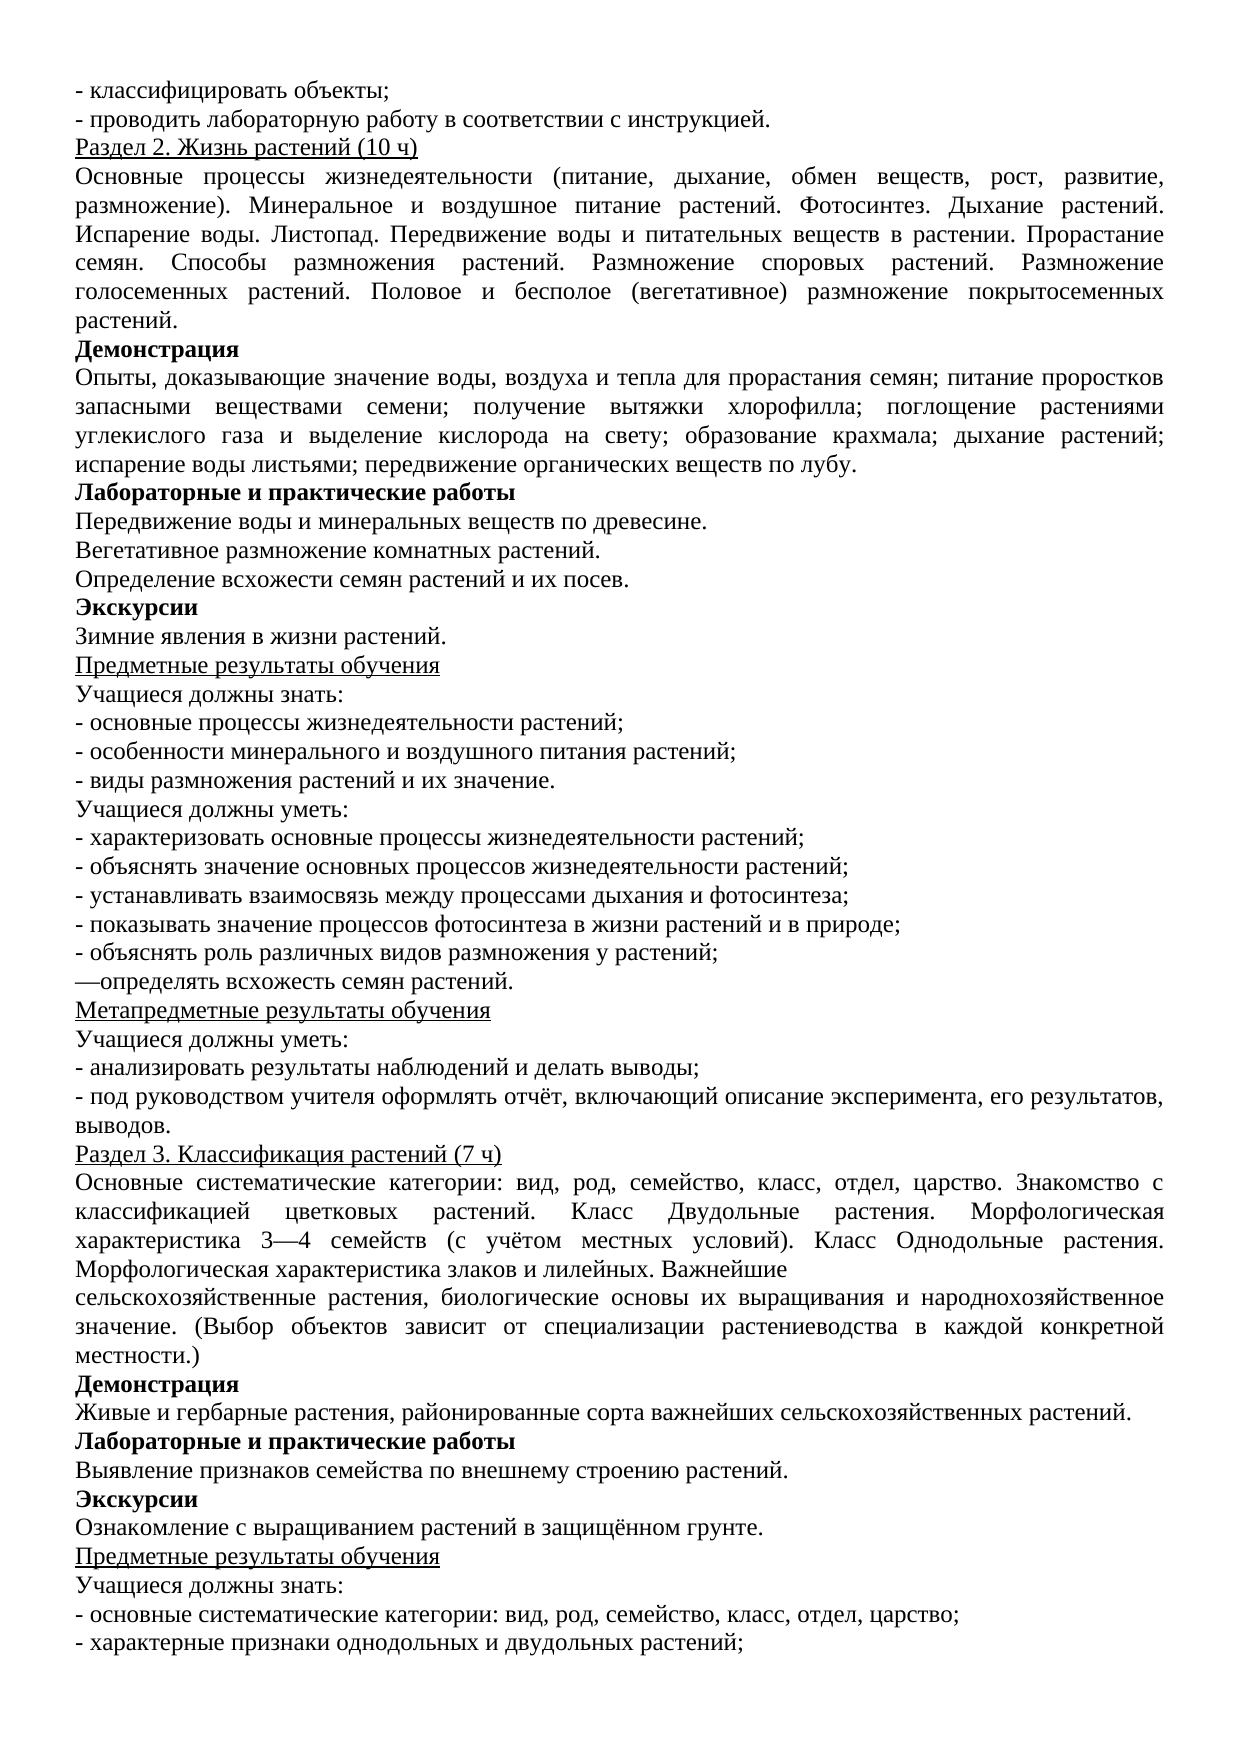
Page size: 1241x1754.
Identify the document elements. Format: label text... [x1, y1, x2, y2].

text - показывать значение процессов фотосинтеза в жизни растений и в природе; [75, 909, 1165, 937]
text - объяснять значение основных процессов жизнедеятельности растений; [75, 851, 1165, 880]
text Зимние явления в жизни растений. [75, 621, 1165, 650]
text Раздел 2. Жизнь растений (10 ч) [75, 132, 1165, 161]
text Предметные результаты обучения [75, 650, 1165, 679]
text Учащиеся должны уметь: [75, 1024, 1165, 1052]
text Демонстрация [75, 334, 1165, 362]
text Метапредметные результаты обучения [75, 995, 1165, 1024]
text - особенности минерального и воздушного питания растений; [75, 736, 1165, 765]
text - характеризовать основные процессы жизнедеятельности растений; [75, 822, 1165, 851]
text - основные систематические категории: вид, род, семейство, класс, отдел, царство; [75, 1599, 1165, 1627]
text Ознакомление с выращиванием растений в защищённом грунте. [75, 1512, 1165, 1541]
text Раздел 3. Классификация растений (7 ч) [75, 1139, 1165, 1167]
text - объяснять роль различных видов размножения у растений; [75, 937, 1165, 966]
text —определять всхожесть семян растений. [75, 966, 1165, 995]
text Предметные результаты обучения [75, 1541, 1165, 1570]
text Учащиеся должны знать: [75, 679, 1165, 707]
text - проводить лабораторную работу в соответствии с инструкцией. [75, 104, 1165, 132]
text Передвижение воды и минеральных веществ по древесине. [75, 506, 1165, 535]
text Опыты, доказывающие значение воды, воздуха и тепла для прорастания семян; питание проростков запасными веществами семени; получение вытяжки хлорофилла; поглощение растениями углекислого газа и выделение кислорода на свету; образование крахмала; дыхание растений; испарение воды листьями; передвижение органических веществ по лубу. [75, 362, 1165, 477]
text Определение всхожести семян растений и их посев. [75, 564, 1165, 592]
text - устанавливать взаимосвязь между процессами дыхания и фотосинтеза; [75, 880, 1165, 909]
text Вегетативное размножение комнатных растений. [75, 535, 1165, 564]
text Основные процессы жизнедеятельности (питание, дыхание, обмен веществ, рост, развитие, размножение). Минеральное и воздушное питание растений. Фотосинтез. Дыхание растений. Испарение воды. Листопад. Передвижение воды и питательных веществ в растении. Прорастание семян. Способы размножения растений. Размножение споровых растений. Размножение голосеменных растений. Половое и бесполое (вегетативное) размножение покрытосеменных растений. [75, 161, 1165, 334]
text Экскурсии [75, 1484, 1165, 1512]
text Экскурсии [75, 592, 1165, 621]
text Основные систематические категории: вид, род, семейство, класс, отдел, царство. Знакомство с классификацией цветковых растений. Класс Двудольные растения. Морфологическая характеристика 3—4 семейств (с учётом местных условий). Класс Однодольные растения. Морфологическая характеристика злаков и лилейных. Важнейшие [75, 1167, 1165, 1282]
text Лабораторные и практические работы [75, 1426, 1165, 1455]
text Демонстрация [75, 1369, 1165, 1397]
text Лабораторные и практические работы [75, 477, 1165, 506]
text - классифицировать объекты; [75, 75, 1165, 104]
text - основные процессы жизнедеятельности растений; [75, 707, 1165, 736]
text - виды размножения растений и их значение. [75, 765, 1165, 794]
text сельскохозяйственные растения, биологические основы их выращивания и народнохозяйственное значение. (Выбор объектов зависит от специализации растениеводства в каждой конкретной местности.) [75, 1282, 1165, 1369]
text Учащиеся должны уметь: [75, 794, 1165, 822]
text Учащиеся должны знать: [75, 1570, 1165, 1599]
text Живые и гербарные растения, районированные сорта важнейших сельскохозяйственных растений. [75, 1397, 1165, 1426]
text - анализировать результаты наблюдений и делать выводы; [75, 1052, 1165, 1081]
text - под руководством учителя оформлять отчёт, включающий описание эксперимента, его результатов, выводов. [75, 1081, 1165, 1139]
text Выявление признаков семейства по внешнему строению растений. [75, 1455, 1165, 1484]
text - характерные признаки однодольных и двудольных растений; [75, 1627, 1165, 1656]
